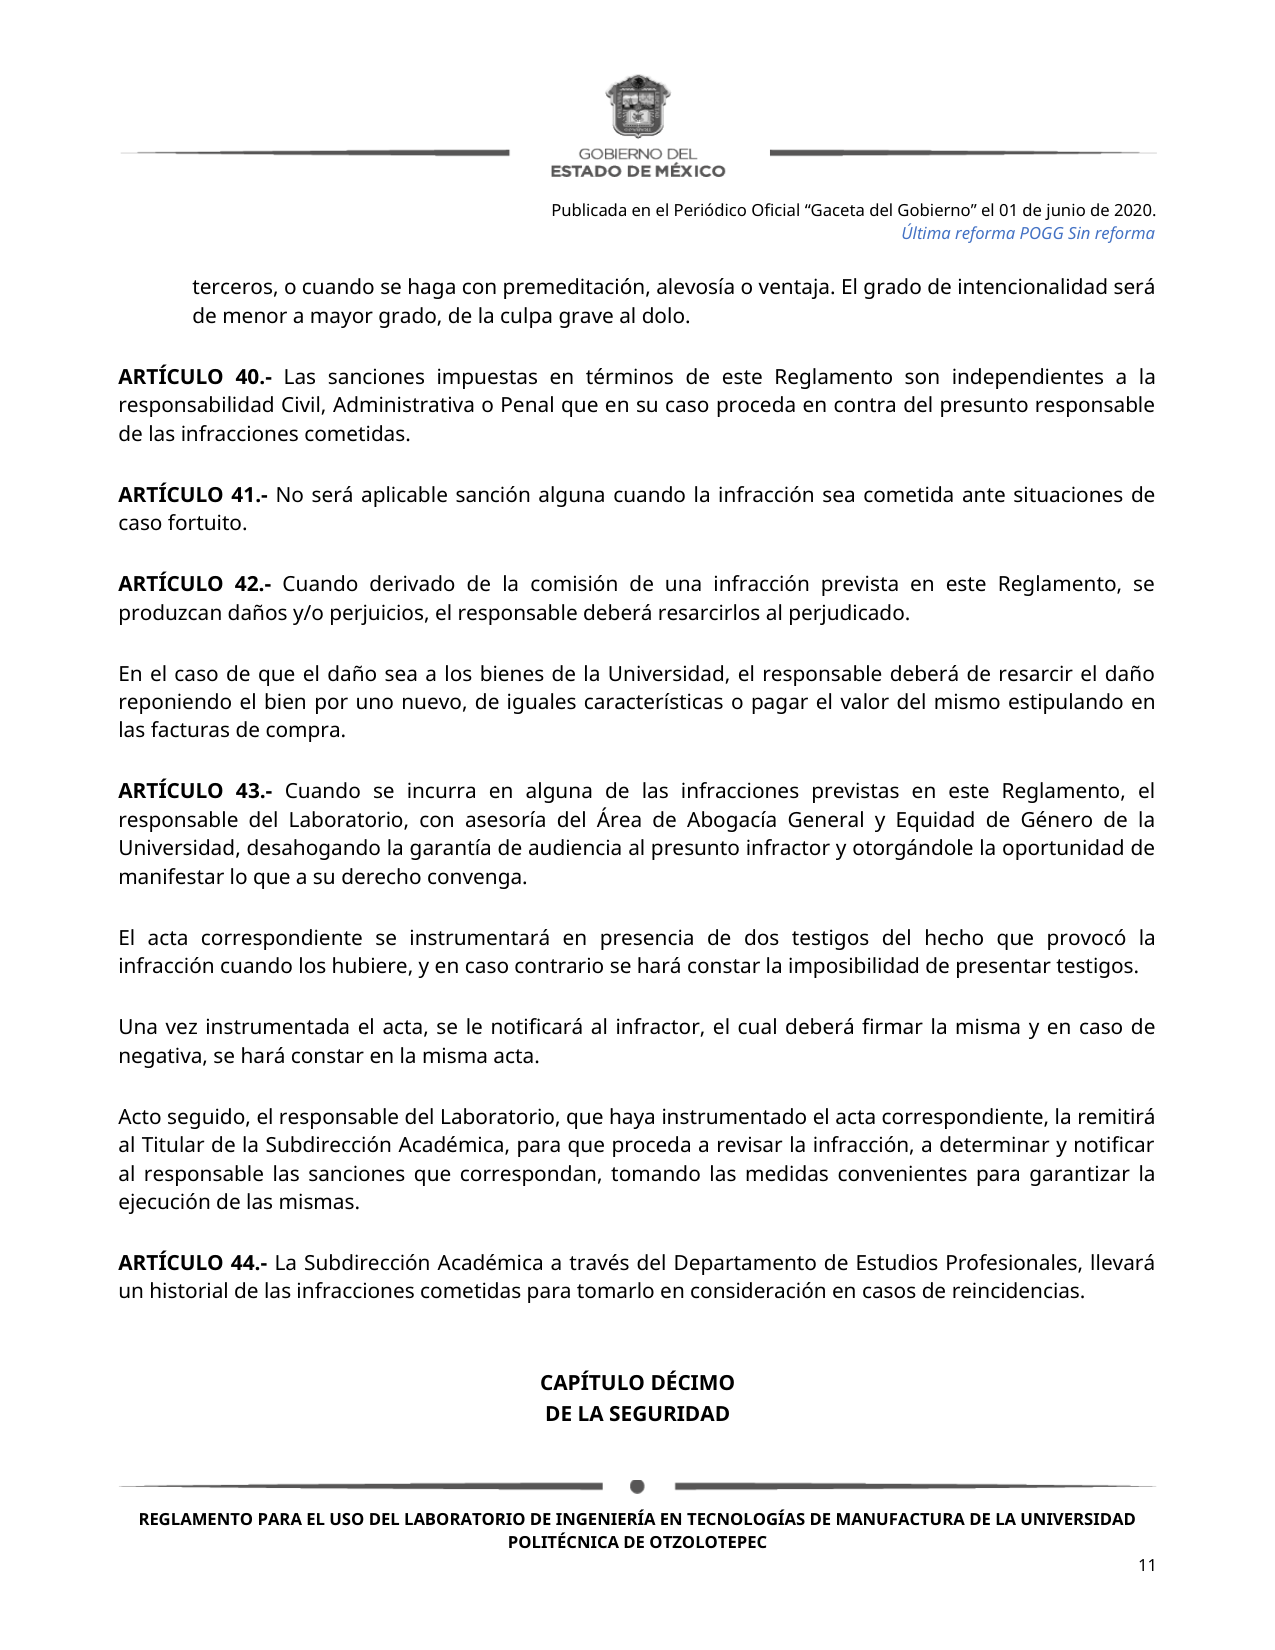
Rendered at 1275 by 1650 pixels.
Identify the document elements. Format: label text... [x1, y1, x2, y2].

text CAPÍTULO DÉCIMO [118, 1368, 1157, 1397]
picture [118, 1480, 1157, 1494]
text En el caso de que el daño sea a los bienes de la Universidad, el responsable deberá de resarcir el daño reponiendo el bien por uno nuevo, de iguales características o pagar el valor del mismo estipulando en las facturas de compra. [118, 659, 1157, 744]
text ARTÍCULO 43.- Cuando se incurra en alguna de las infracciones previstas en este Reglamento, el responsable del Laboratorio, con asesoría del Área de Abogacía General y Equidad de Género de la Universidad, desahogando la garantía de audiencia al presunto infractor y otorgándole la oportunidad de manifestar lo que a su derecho convenga. [118, 777, 1157, 890]
text Acto seguido, el responsable del Laboratorio, que haya instrumentado el acta correspondiente, la remitirá al Titular de la Subdirección Académica, para que proceda a revisar la infracción, a determinar y notificar al responsable las sanciones que correspondan, tomando las medidas convenientes para garantizar la ejecución de las mismas. [118, 1102, 1157, 1216]
text ARTÍCULO 41.- No será aplicable sanción alguna cuando la infracción sea cometida ante situaciones de caso fortuito. [118, 480, 1157, 537]
text ARTÍCULO 44.- La Subdirección Académica a través del Departamento de Estudios Profesionales, llevará un historial de las infracciones cometidas para tomarlo en consideración en casos de reincidencias. [118, 1248, 1157, 1305]
text ARTÍCULO 40.- Las sanciones impuestas en términos de este Reglamento son independientes a la responsabilidad Civil, Administrativa o Penal que en su caso proceda en contra del presunto responsable de las infracciones cometidas. [118, 362, 1157, 447]
text Una vez instrumentada el acta, se le notificará al infractor, el cual deberá firmar la misma y en caso de negativa, se hará constar en la misma acta. [118, 1012, 1157, 1069]
text ARTÍCULO 42.- Cuando derivado de la comisión de una infracción prevista en este Reglamento, se produzcan daños y/o perjuicios, el responsable deberá resarcirlos al perjudicado. [118, 569, 1157, 626]
text El acta correspondiente se instrumentará en presencia de dos testigos del hecho que provocó la infracción cuando los hubiere, y en caso contrario se hará constar la imposibilidad de presentar testigos. [118, 923, 1157, 980]
text DE LA SEGURIDAD [118, 1399, 1157, 1427]
picture [120, 73, 1157, 177]
